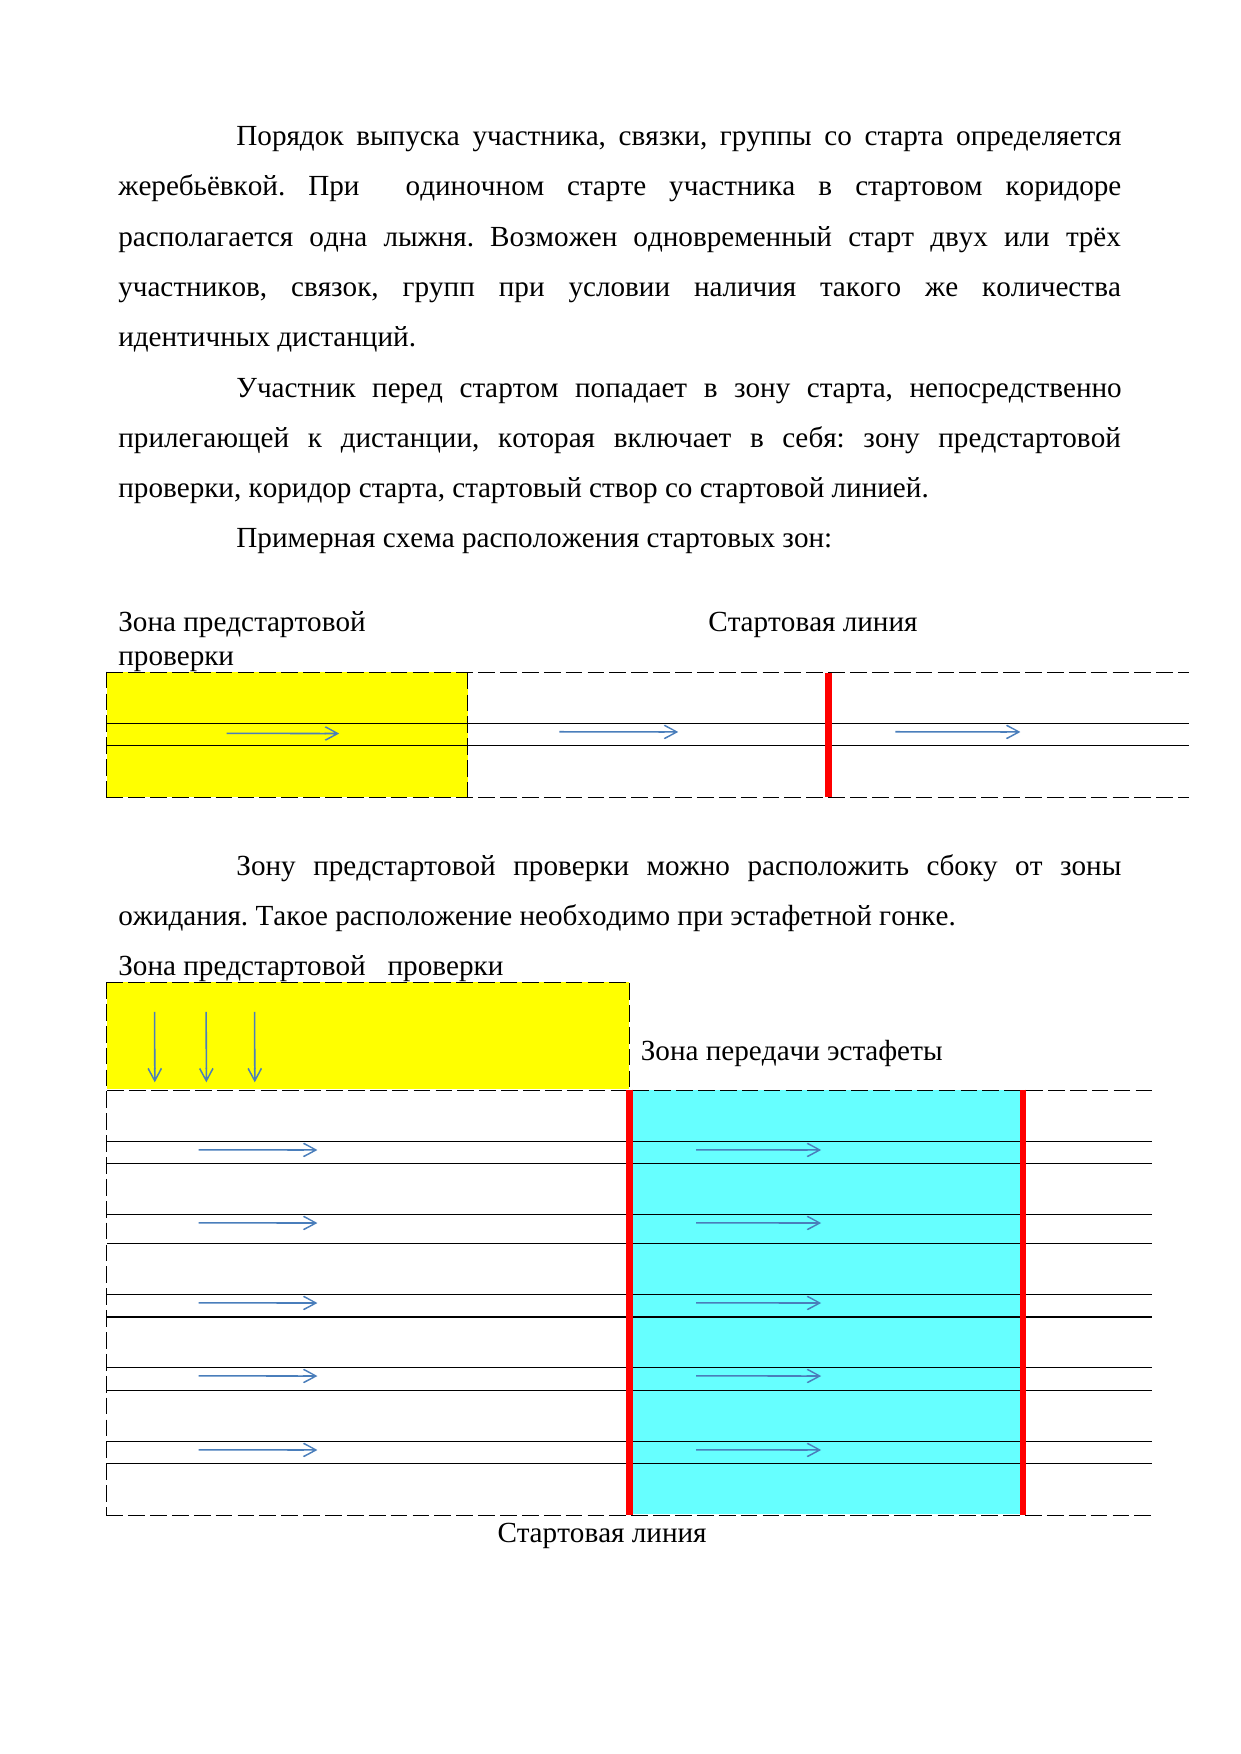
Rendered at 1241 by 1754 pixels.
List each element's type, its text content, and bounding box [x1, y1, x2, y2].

table_header Зона передачи эстафеты [629, 982, 1152, 1089]
table_cell [1026, 1391, 1152, 1441]
table_cell [832, 746, 1189, 797]
text Примерная схема расположения стартовых зон: [118, 521, 1122, 554]
table_cell [1026, 1295, 1152, 1316]
table_cell [468, 724, 825, 745]
table_cell [107, 1368, 626, 1390]
table_header [107, 672, 468, 723]
table_cell [633, 1295, 1020, 1316]
table_header [107, 982, 629, 1089]
table_cell [633, 1142, 1020, 1163]
table_cell [107, 1164, 626, 1214]
table_cell [633, 1442, 1020, 1463]
table_cell [107, 1318, 626, 1367]
table_cell [107, 1464, 626, 1514]
table_cell [633, 1318, 1020, 1367]
table_cell [468, 746, 825, 797]
table_cell [107, 1090, 626, 1141]
table_cell [633, 1090, 1020, 1141]
table_cell [633, 1164, 1020, 1214]
text Порядок выпуска участника, связки, группы со старта определяется жеребьёвкой. При одиночном старте участника в стартовом коридоре располагается одна лыжня. Возможен одновременный старт двух или трёх участников, связок, групп при условии наличия такого же количества идентичных дистанций. [118, 118, 1122, 353]
table_header [468, 672, 828, 723]
table_cell [1026, 1164, 1152, 1214]
table_header [832, 672, 1189, 723]
table_cell [1026, 1464, 1152, 1514]
table_cell [107, 1295, 626, 1316]
text проверки [118, 638, 1122, 672]
text Зона предстартовой проверки [118, 948, 1122, 982]
table_cell [1026, 1442, 1152, 1463]
table_cell [107, 746, 468, 797]
table_cell [1026, 1318, 1152, 1367]
text Стартовая линия [118, 1516, 1122, 1549]
text Зона предстартовой Стартовая линия [118, 604, 1122, 638]
table_cell [1026, 1090, 1152, 1141]
table_cell [1026, 1244, 1152, 1294]
table_cell [107, 1391, 626, 1441]
table_cell [107, 1142, 626, 1163]
table_cell [633, 1391, 1020, 1441]
table_cell [107, 1442, 626, 1463]
table_cell [832, 724, 1189, 745]
table_cell [1026, 1142, 1152, 1163]
table_cell [107, 1215, 626, 1243]
table_cell [107, 724, 468, 745]
table_cell [633, 1244, 1020, 1294]
table_cell [633, 1215, 1020, 1243]
table_cell [107, 1244, 626, 1294]
table_cell [1026, 1368, 1152, 1390]
text Участник перед стартом попадает в зону старта, непосредственно прилегающей к дистанции, которая включает в себя: зону предстартовой проверки, коридор старта, стартовый створ со стартовой линией. [118, 370, 1122, 504]
table_cell [633, 1368, 1020, 1390]
text Зону предстартовой проверки можно расположить сбоку от зоны ожидания. Такое расположение необходимо при эстафетной гонке. [118, 848, 1122, 932]
table_cell [1026, 1215, 1152, 1243]
table_cell [633, 1464, 1020, 1514]
